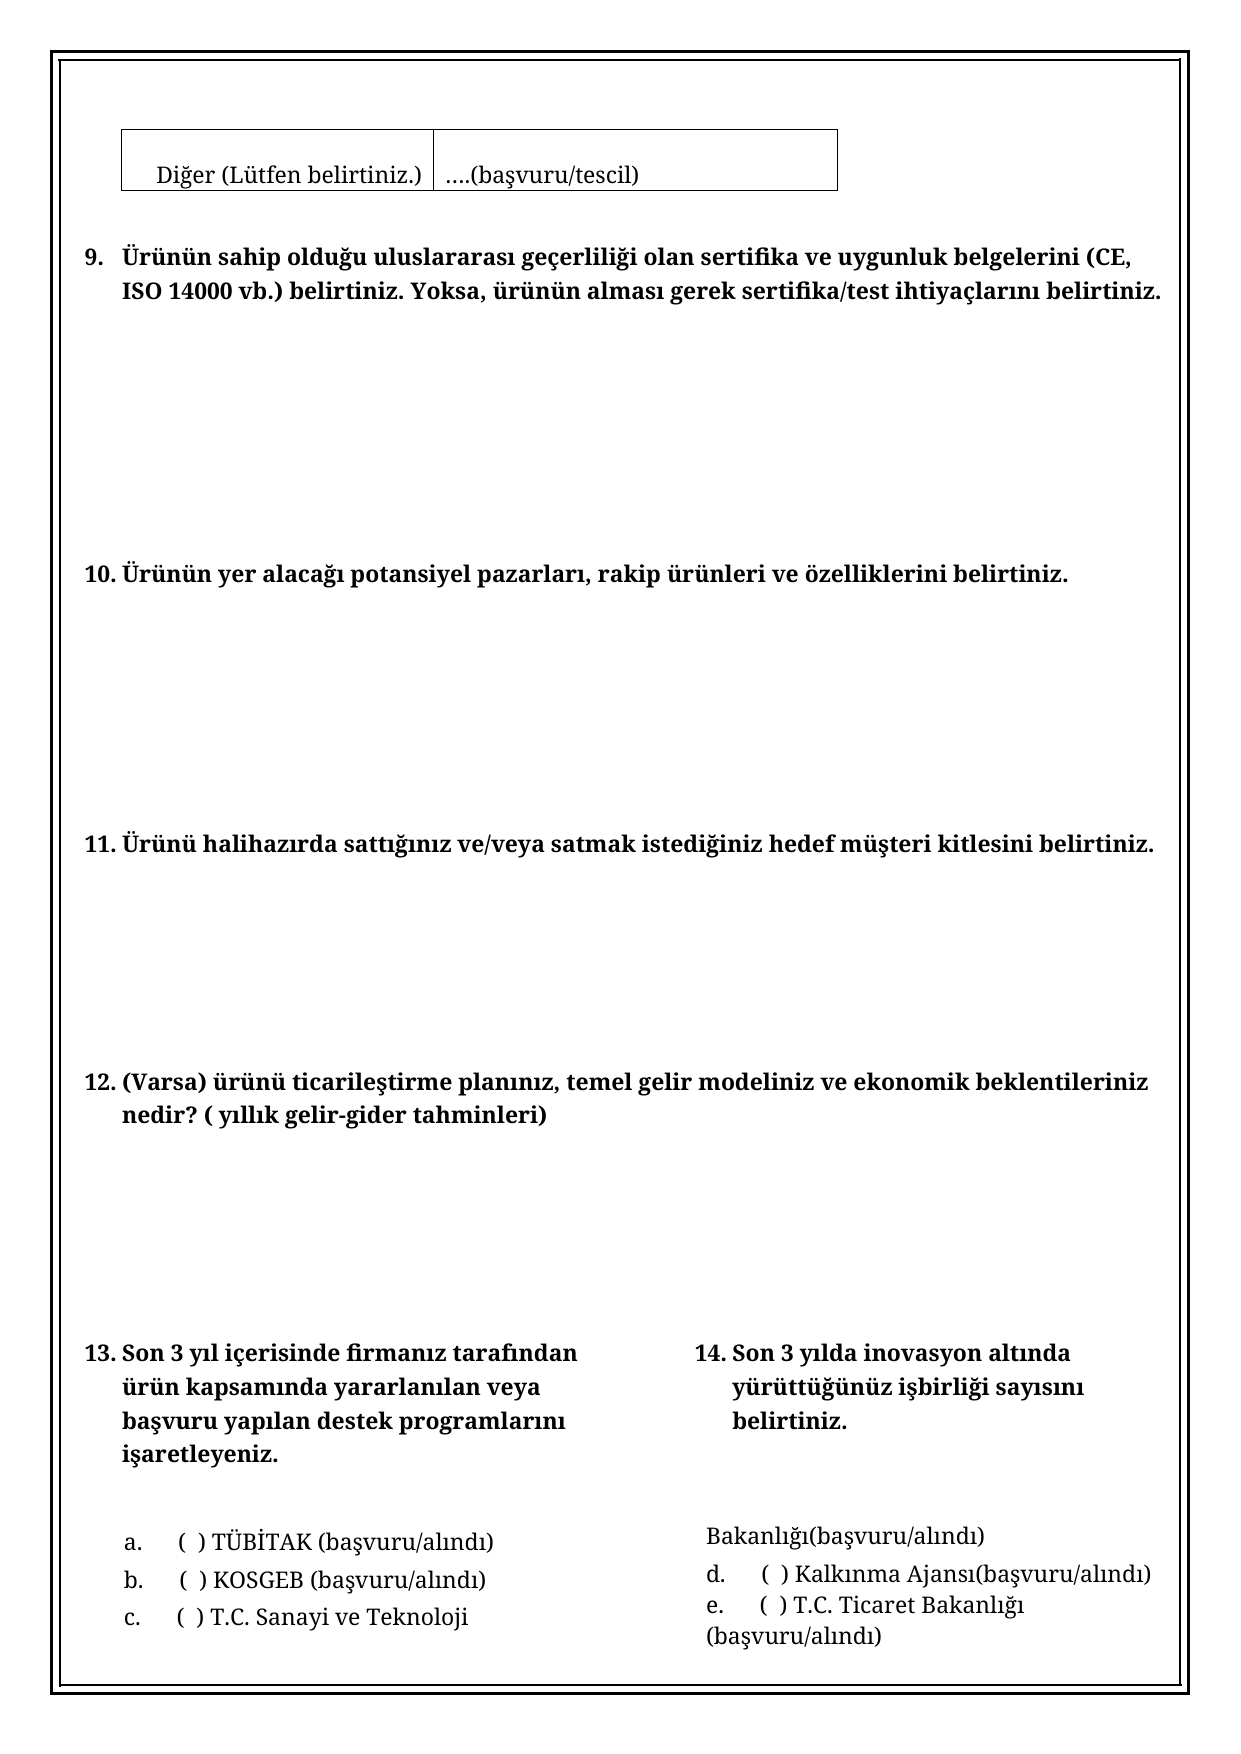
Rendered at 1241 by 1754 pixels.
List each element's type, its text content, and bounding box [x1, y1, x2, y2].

list Ürünün yer alacağı potansiyel pazarları, rakip ürünleri ve özelliklerini belirtiniz. [84, 558, 1165, 590]
table_cell d. ( ) Kalkınma Ajansı(başvuru/alındı) [695, 1551, 1166, 1589]
table_cell e. ( ) T.C. Ticaret Bakanlığı (başvuru/alındı) [695, 1589, 1166, 1651]
table_cell c. ( ) T.C. Sanayi ve Teknoloji Bakanlığı(başvuru/alındı) [113, 1595, 584, 1633]
list Son 3 yılda inovasyon altında yürüttüğünüz işbirliği sayısını belirtiniz. [694, 1337, 1165, 1436]
table_cell ….(başvuru/tescil) [434, 130, 837, 190]
list Ürünü halihazırda sattığınız ve/veya satmak istediğiniz hedef müşteri kitlesini belirtiniz. [84, 828, 1165, 859]
list Ürünün sahip olduğu uluslararası geçerliliği olan sertifika ve uygunluk belgelerini (CE, ISO 14000 vb.) belirtiniz. Yoksa, ürünün alması gerek sertifika/test ihtiyaçlarını belirtiniz. [84, 241, 1165, 306]
table_cell c. ( ) T.C. Sanayi ve Teknoloji Bakanlığı(başvuru/alındı) [695, 1520, 1166, 1551]
table_cell b. ( ) KOSGEB (başvuru/alındı) [113, 1558, 584, 1595]
table_cell Diğer (Lütfen belirtiniz.) [122, 130, 433, 190]
list Son 3 yıl içerisinde firmanız tarafından ürün kapsamında yararlanılan veya başvuru yapılan destek programlarını işaretleyeniz. [84, 1337, 583, 1470]
list (Varsa) ürünü ticarileştirme planınız, temel gelir modeliniz ve ekonomik beklentileriniz nedir? ( yıllık gelir-gider tahminleri) [84, 1066, 1165, 1131]
table_header a. ( ) TÜBİTAK (başvuru/alındı) [113, 1520, 584, 1558]
